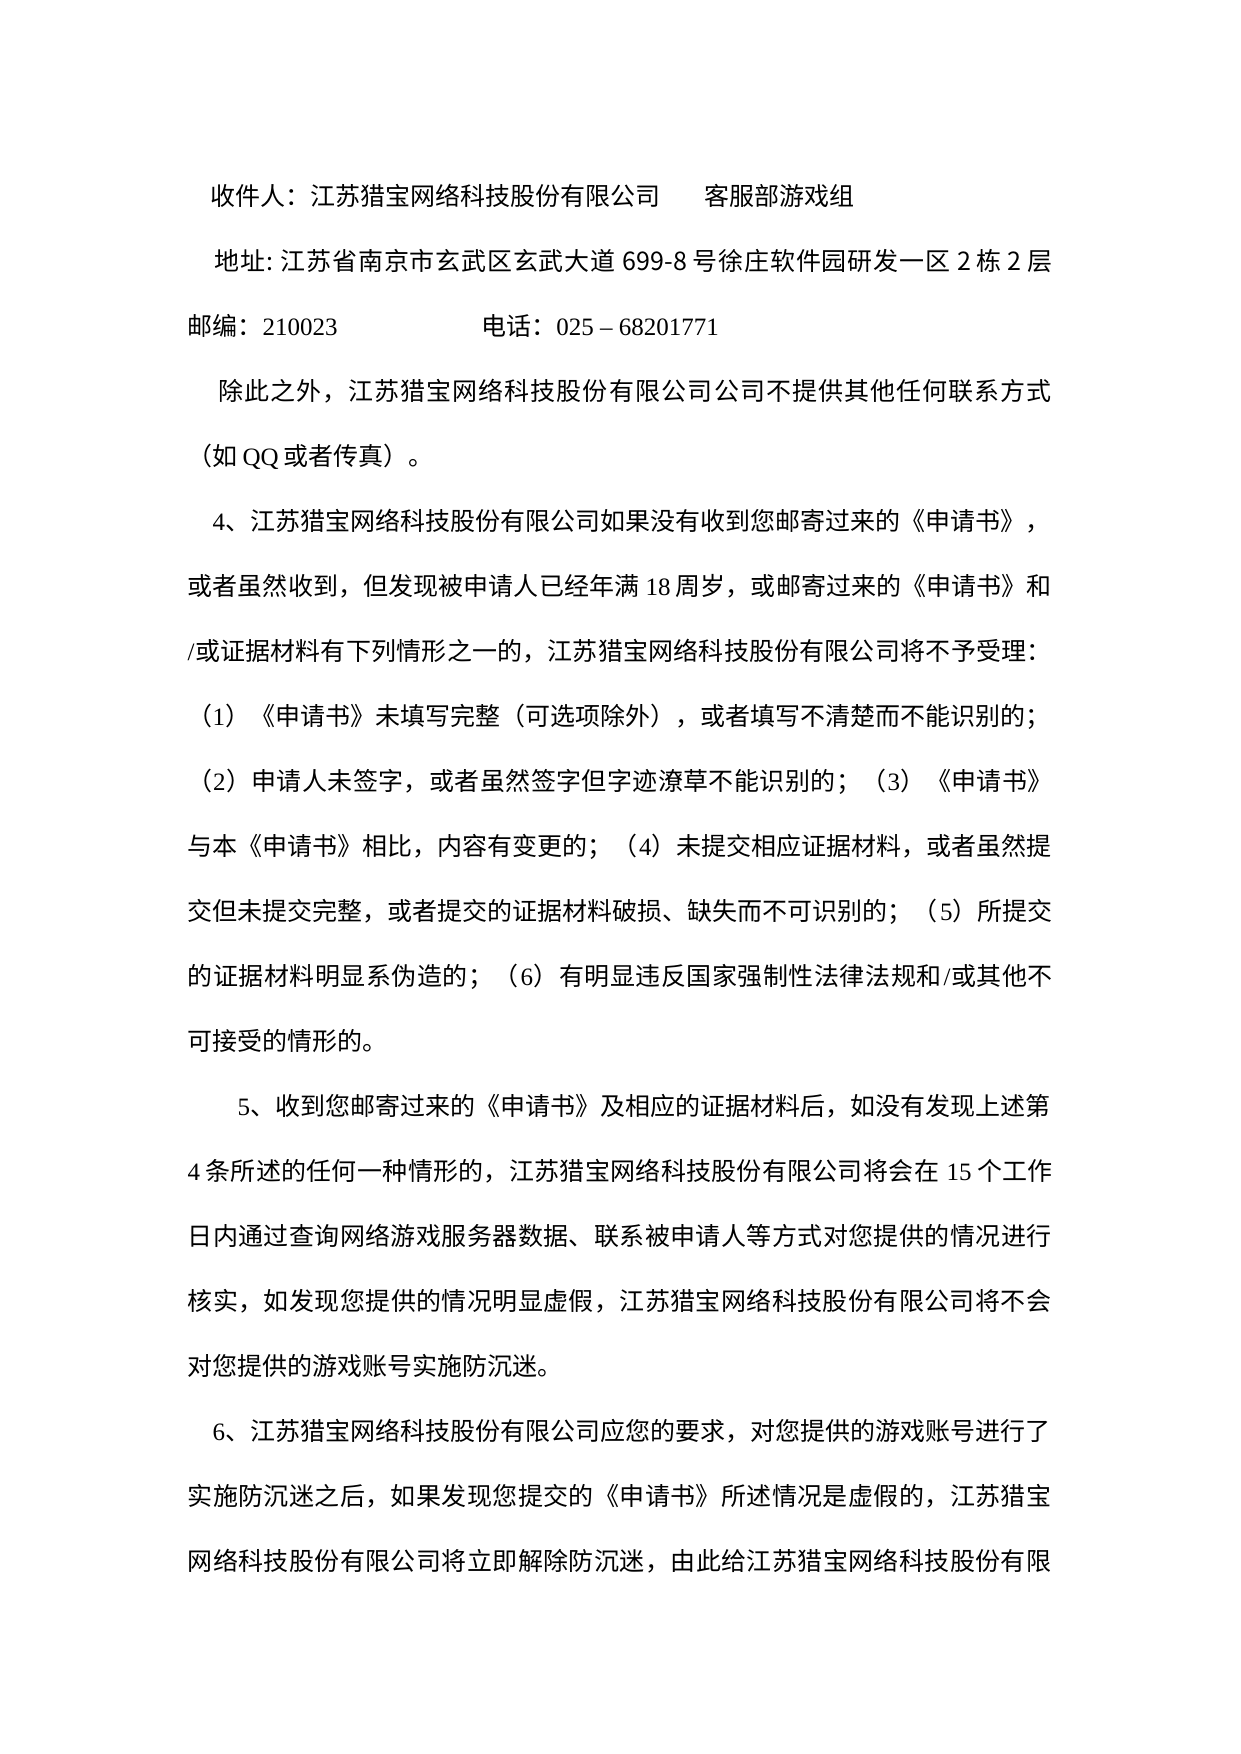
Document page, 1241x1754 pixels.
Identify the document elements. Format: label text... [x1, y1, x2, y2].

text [187, 1397, 1053, 1592]
text 5、收到您邮寄过来的《申请书》及相应的证据材料后，如没有发现上述第4条所述的任何一种情形的，江苏猎宝网络科技股份有限公司将会在15个工作日内通过查询网络游戏服务器数据、联系被申请人等方式对您提供的情况进行核实，如发现您提供的情况明显虚假，江苏猎宝网络科技股份有限公司将不会对您提供的游戏账号实施防沉迷。 [187, 1072, 1053, 1397]
text 除此之外，江苏猎宝网络科技股份有限公司公司不提供其他任何联系方式（如QQ或者传真）。 [187, 357, 1053, 487]
text 收件人：江苏猎宝网络科技股份有限公司 客服部游戏组 [187, 162, 1053, 227]
text 4、江苏猎宝网络科技股份有限公司如果没有收到您邮寄过来的《申请书》，或者虽然收到，但发现被申请人已经年满18周岁，或邮寄过来的《申请书》和/或证据材料有下列情形之一的，江苏猎宝网络科技股份有限公司将不予受理：（1）《申请书》未填写完整（可选项除外），或者填写不清楚而不能识别的；（2）申请人未签字，或者虽然签字但字迹潦草不能识别的；（3）《申请书》与本《申请书》相比，内容有变更的；（4）未提交相应证据材料，或者虽然提交但未提交完整，或者提交的证据材料破损、缺失而不可识别的；（5）所提交的证据材料明显系伪造的；（6）有明显违反国家强制性法律法规和/或其他不可接受的情形的。 [187, 487, 1053, 1072]
text 地址: 江苏省南京市玄武区玄武大道699-8号徐庄软件园研发一区2栋2层 邮编：210023 电话：025 – 68201771 [187, 227, 1053, 357]
